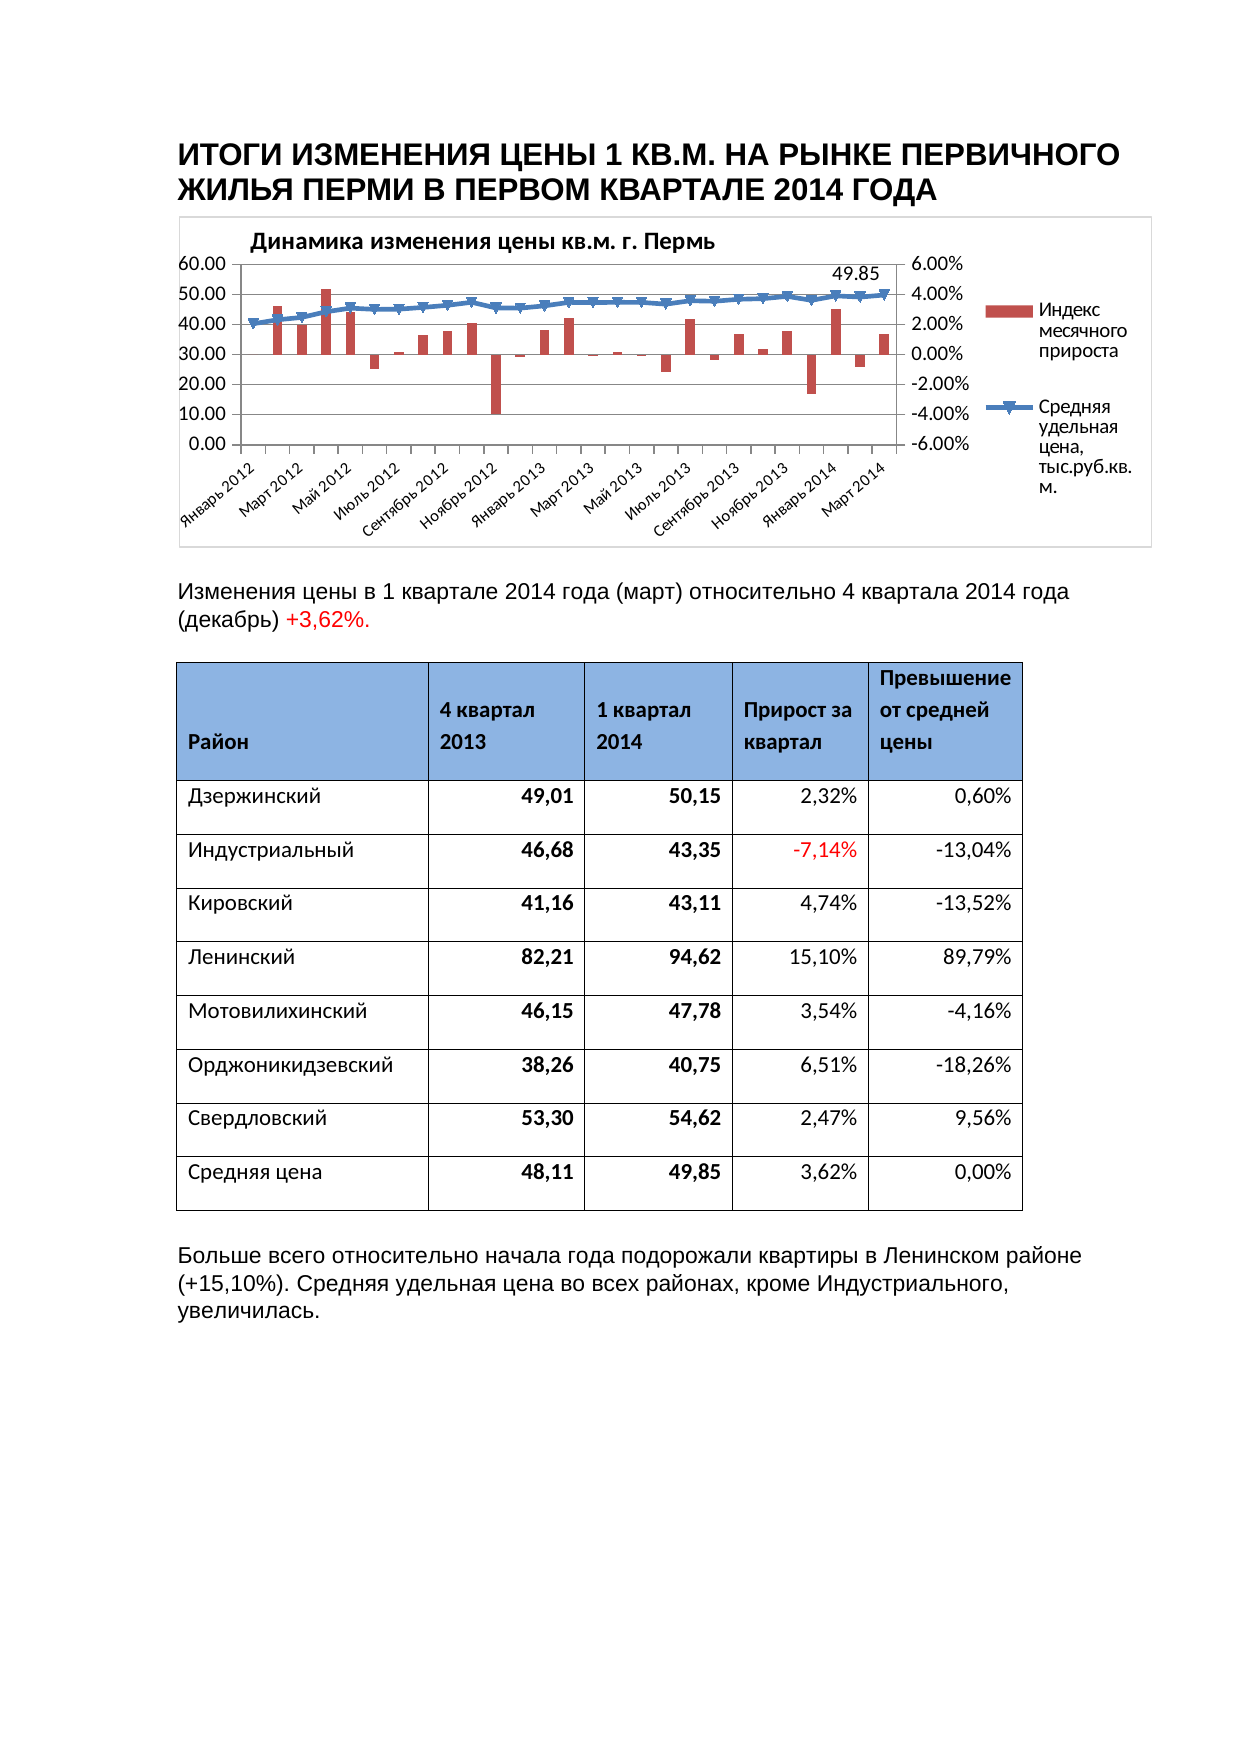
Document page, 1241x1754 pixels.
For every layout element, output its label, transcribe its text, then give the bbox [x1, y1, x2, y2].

table_cell -7,14% [733, 835, 868, 887]
table_cell 4,74% [733, 889, 868, 941]
table_cell Свердловский [177, 1104, 428, 1156]
table_cell 3,54% [733, 996, 868, 1049]
table_cell Дзержинский [177, 781, 428, 834]
table_cell 2,47% [733, 1104, 868, 1156]
table_header 1 квартал 2014 [585, 663, 732, 780]
table_cell Средняя цена [177, 1157, 428, 1210]
table_cell Мотовилихинский [177, 996, 428, 1049]
table_cell Орджоникидзевский [177, 1050, 428, 1102]
table_cell 47,78 [585, 996, 732, 1049]
table_cell 38,26 [429, 1050, 584, 1102]
table_cell -13,04% [869, 835, 1022, 887]
text Больше всего относительно начала года подорожали квартиры в Ленинском районе (+15,10%). Средняя удельная цена во всех районах, кроме Индустриального, увеличилась. [177, 1240, 1152, 1324]
table_cell Ленинский [177, 942, 428, 995]
table_header Район [177, 663, 428, 780]
table_cell 9,56% [869, 1104, 1022, 1156]
table_header Превышение от средней цены [869, 663, 1022, 780]
table_header Прирост за квартал [733, 663, 868, 780]
table_cell 89,79% [869, 942, 1022, 995]
table_cell -13,52% [869, 889, 1022, 941]
table_cell 3,62% [733, 1157, 868, 1210]
text Итоги изменения цены 1 кв.м. на рынке первичного жилья Перми в первом квартале 2014 ГОДа [177, 136, 1152, 207]
table_cell 54,62 [585, 1104, 732, 1156]
table_cell 6,51% [733, 1050, 868, 1102]
table_cell 46,68 [429, 835, 584, 887]
table_cell 41,16 [429, 889, 584, 941]
table_cell 43,11 [585, 889, 732, 941]
text Изменения цены в 1 квартале 2014 года (март) относительно 4 квартала 2014 года (декабрь) +3,62%. [177, 577, 1152, 633]
table_cell 0,60% [869, 781, 1022, 834]
table_cell Кировский [177, 889, 428, 941]
table_cell 0,00% [869, 1157, 1022, 1210]
table_cell 82,21 [429, 942, 584, 995]
table_cell 49,01 [429, 781, 584, 834]
table_cell 46,15 [429, 996, 584, 1049]
table_cell -18,26% [869, 1050, 1022, 1102]
table_cell 43,35 [585, 835, 732, 887]
table_cell 53,30 [429, 1104, 584, 1156]
table_header 4 квартал 2013 [429, 663, 584, 780]
table_cell 2,32% [733, 781, 868, 834]
table_cell Индустриальный [177, 835, 428, 887]
table_cell 40,75 [585, 1050, 732, 1102]
table_cell -4,16% [869, 996, 1022, 1049]
table_cell 49,85 [585, 1157, 732, 1210]
table_cell 15,10% [733, 942, 868, 995]
table_cell 94,62 [585, 942, 732, 995]
table_cell 50,15 [585, 781, 732, 834]
table_cell 48,11 [429, 1157, 584, 1210]
